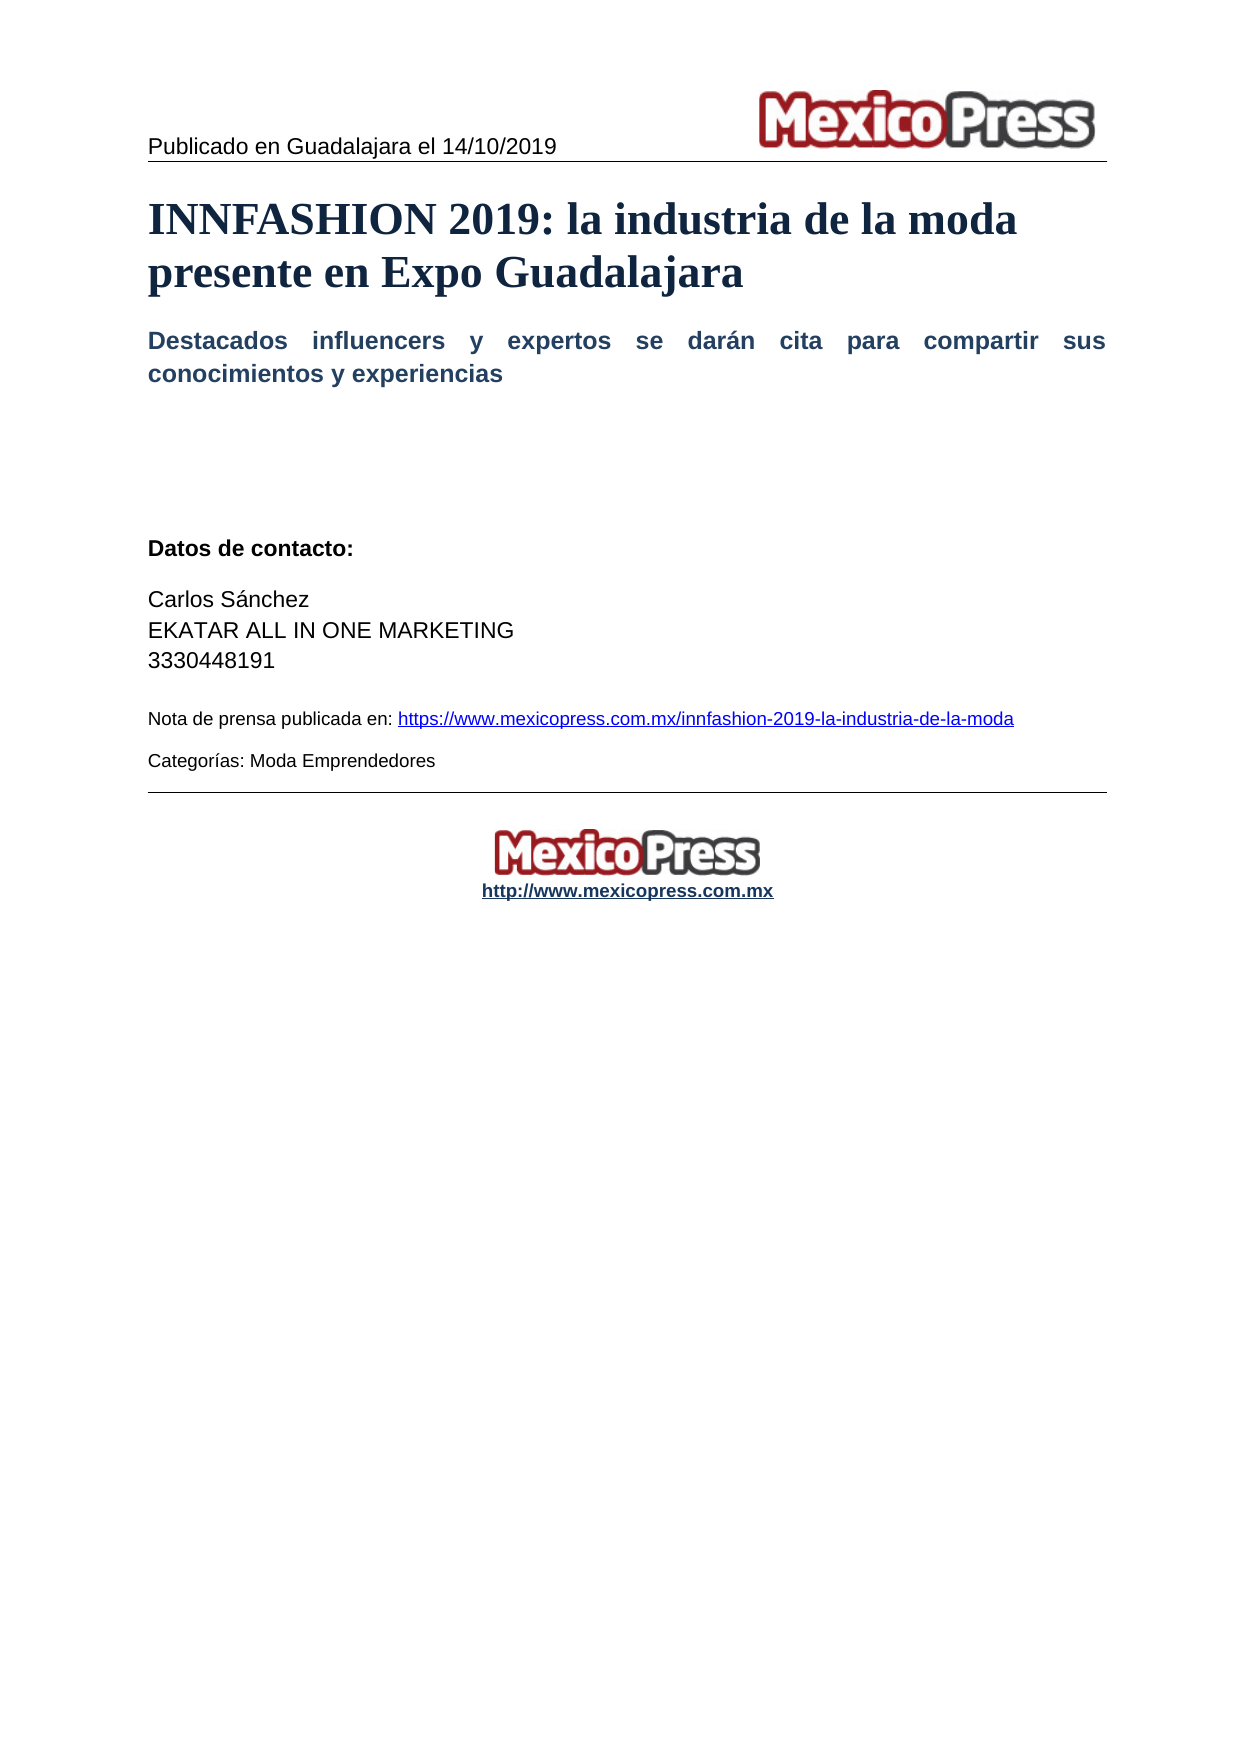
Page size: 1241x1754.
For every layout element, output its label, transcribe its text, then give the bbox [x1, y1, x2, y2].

text EKATAR ALL IN ONE MARKETING [148, 617, 1063, 643]
text Datos de contacto: [148, 535, 1107, 562]
text Carlos Sánchez [148, 586, 1063, 613]
picture [759, 90, 1096, 133]
picture [494, 829, 760, 876]
subtitle Destacados influencers y expertos se darán cita para compartir sus conocimientos y experiencias [148, 326, 1107, 388]
text 3330448191 [148, 647, 1063, 673]
text Nota de prensa publicada en: https://www.mexicopress.com.mx/innfashion-2019-la-industria-de-la-moda [148, 707, 1107, 729]
text Publicado en Guadalajara el 14/10/2019 [148, 133, 1107, 161]
text http://www.mexicopress.com.mx [148, 879, 1107, 901]
subtitle INNFASHION 2019: la industria de la moda presente en Expo Guadalajara [148, 192, 1107, 297]
text Categorías: Moda Emprendedores [148, 750, 1107, 771]
